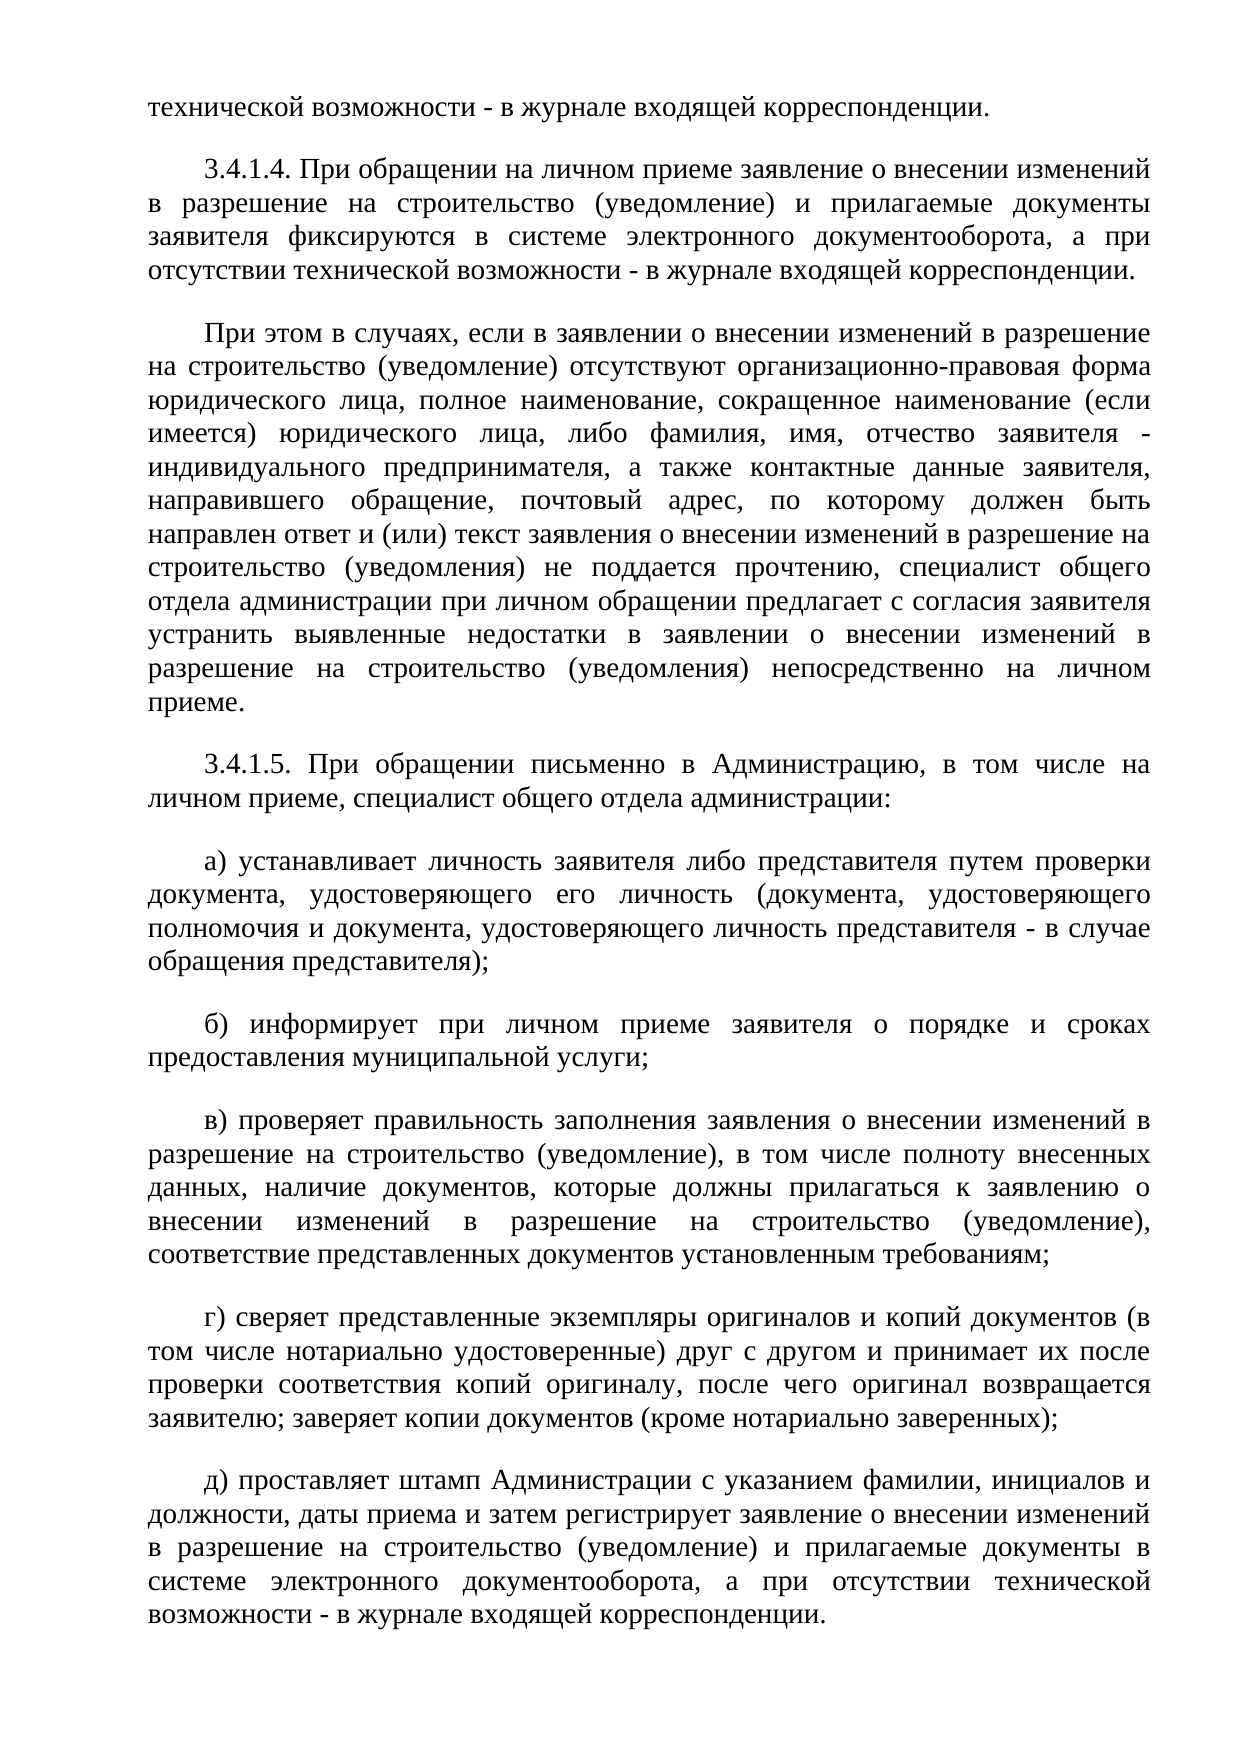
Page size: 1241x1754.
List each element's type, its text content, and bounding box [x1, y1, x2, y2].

text в) проверяет правильность заполнения заявления о внесении изменений в разрешение на строительство (уведомление), в том числе полноту внесенных данных, наличие документов, которые должны прилагаться к заявлению о внесении изменений в разрешение на строительство (уведомление), соответствие представленных документов установленным требованиям; [148, 1102, 1152, 1270]
text При этом в случаях, если в заявлении о внесении изменений в разрешение на строительство (уведомление) отсутствуют организационно-правовая форма юридического лица, полное наименование, сокращенное наименование (если имеется) юридического лица, либо фамилия, имя, отчество заявителя - индивидуального предпринимателя, а также контактные данные заявителя, направившего обращение, почтовый адрес, по которому должен быть направлен ответ и (или) текст заявления о внесении изменений в разрешение на строительство (уведомления) не поддается прочтению, специалист общего отдела администрации при личном обращении предлагает с согласия заявителя устранить выявленные недостатки в заявлении о внесении изменений в разрешение на строительство (уведомления) непосредственно на личном приеме. [148, 315, 1152, 717]
text г) сверяет представленные экземпляры оригиналов и копий документов (в том числе нотариально удостоверенные) друг с другом и принимает их после проверки соответствия копий оригиналу, после чего оригинал возвращается заявителю; заверяет копии документов (кроме нотариально заверенных); [148, 1299, 1152, 1433]
text 3.4.1.4. При обращении на личном приеме заявление о внесении изменений в разрешение на строительство (уведомление) и прилагаемые документы заявителя фиксируются в системе электронного документооборота, а при отсутствии технической возможности - в журнале входящей корреспонденции. [148, 151, 1152, 286]
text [148, 89, 1152, 122]
text а) устанавливает личность заявителя либо представителя путем проверки документа, удостоверяющего его личность (документа, удостоверяющего полномочия и документа, удостоверяющего личность представителя - в случае обращения представителя); [148, 843, 1152, 977]
text б) информирует при личном приеме заявителя о порядке и сроках предоставления муниципальной услуги; [148, 1006, 1152, 1073]
text д) проставляет штамп Администрации с указанием фамилии, инициалов и должности, даты приема и затем регистрирует заявление о внесении изменений в разрешение на строительство (уведомление) и прилагаемые документы в системе электронного документооборота, а при отсутствии технической возможности - в журнале входящей корреспонденции. [148, 1462, 1152, 1630]
text 3.4.1.5. При обращении письменно в Администрацию, в том числе на личном приеме, специалист общего отдела администрации: [148, 746, 1152, 813]
